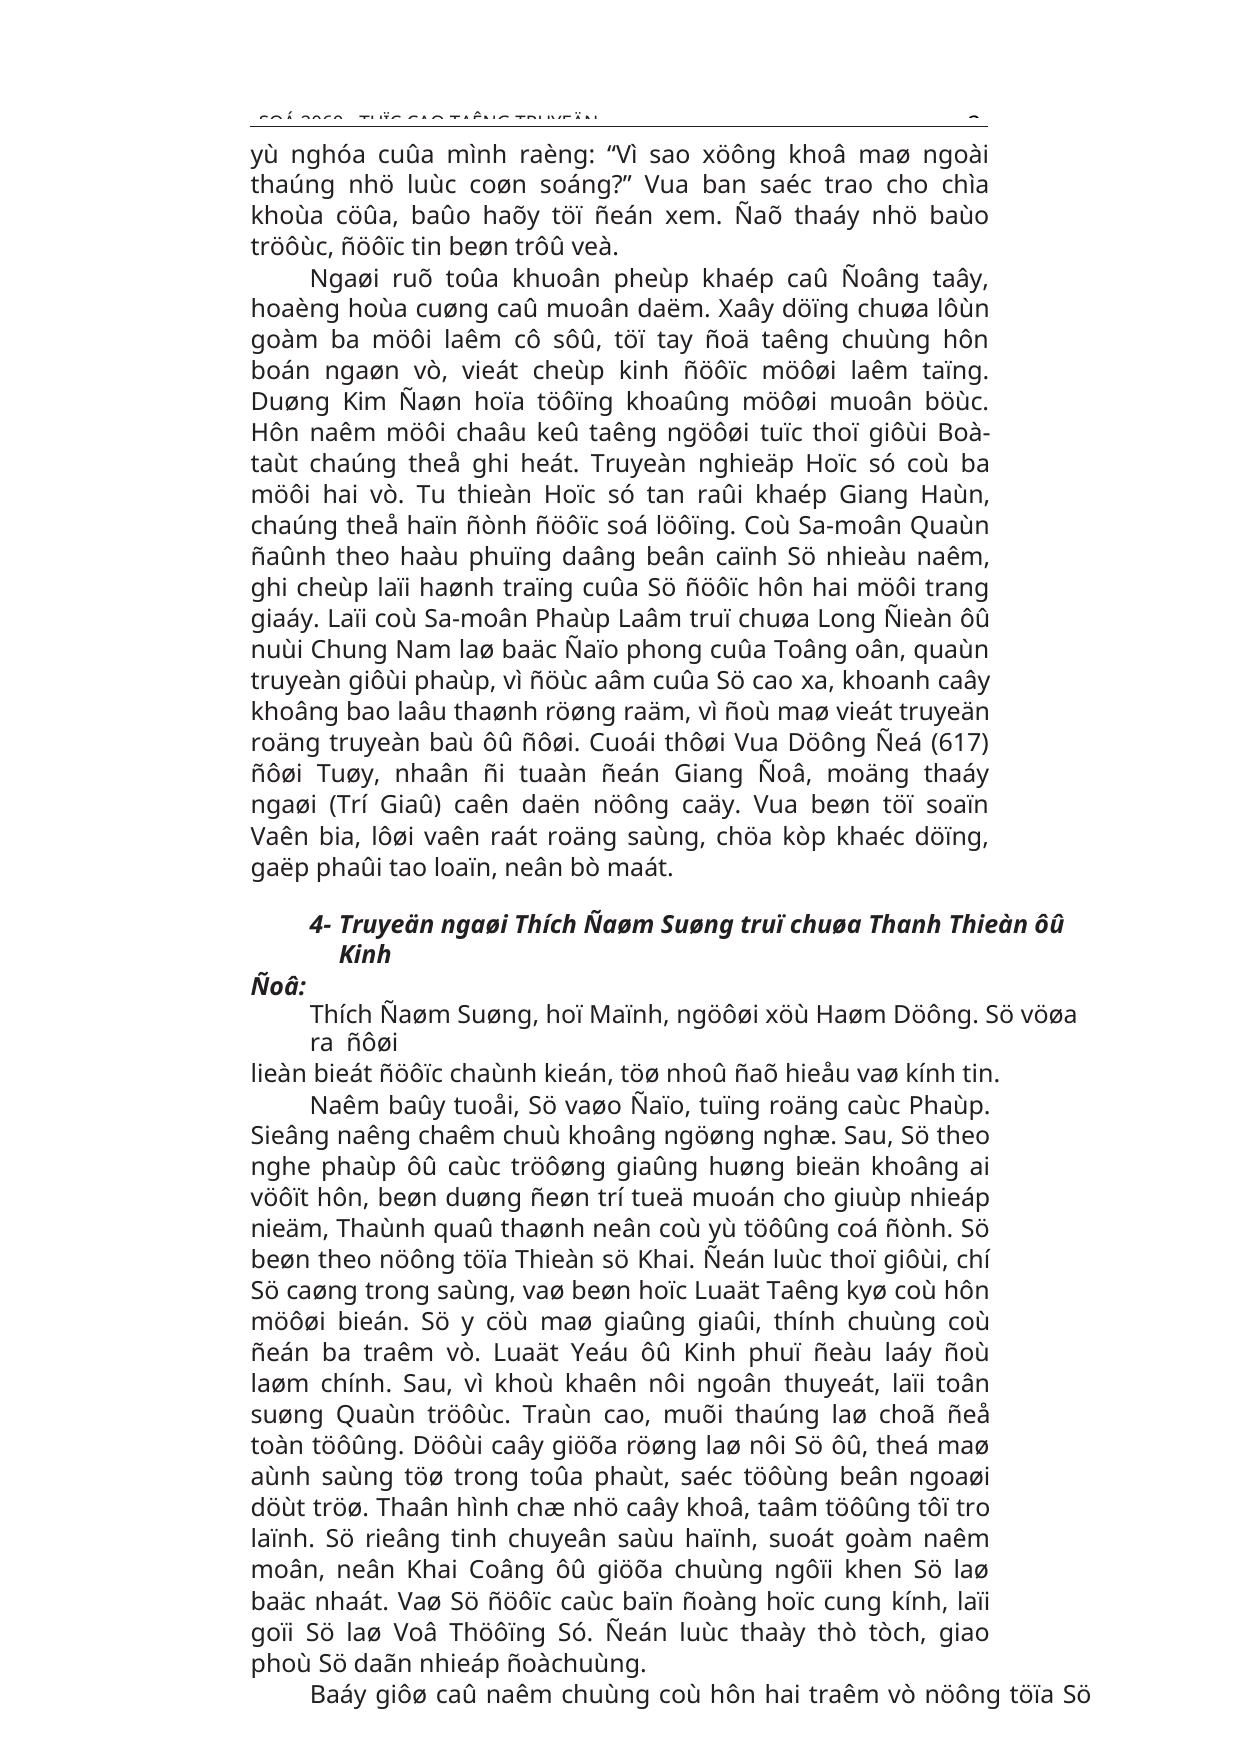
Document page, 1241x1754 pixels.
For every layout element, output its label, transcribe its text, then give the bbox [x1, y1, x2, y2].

text yù nghóa cuûa mình raèng: “Vì sao xöông khoâ maø ngoài thaúng nhö luùc coøn soáng?” Vua ban saéc trao cho chìa khoùa cöûa, baûo haõy töï ñeán xem. Ñaõ thaáy nhö baùo tröôùc, ñöôïc tin beøn trôû veà. [250, 138, 990, 262]
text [309, 1679, 1092, 1709]
subtitle Truyeän ngaøi Thích Ñaøm Suøng truï chuøa Thanh Thieàn ôû Kinh [309, 909, 1092, 970]
text Ngaøi ruõ toûa khuoân pheùp khaép caû Ñoâng taây, hoaèng hoùa cuøng caû muoân daëm. Xaây döïng chuøa lôùn goàm ba möôi laêm cô sôû, töï tay ñoä taêng chuùng hôn boán ngaøn vò, vieát cheùp kinh ñöôïc möôøi laêm taïng. Duøng Kim Ñaøn hoïa töôïng khoaûng möôøi muoân böùc. Hôn naêm möôi chaâu keû taêng ngöôøi tuïc thoï giôùi Boà-taùt chaúng theå ghi heát. Truyeàn nghieäp Hoïc só coù ba möôi hai vò. Tu thieàn Hoïc só tan raûi khaép Giang Haùn, chaúng theå haïn ñònh ñöôïc soá löôïng. Coù Sa-moân Quaùn ñaûnh theo haàu phuïng daâng beân caïnh Sö nhieàu naêm, ghi cheùp laïi haønh traïng cuûa Sö ñöôïc hôn hai möôi trang giaáy. Laïi coù Sa-moân Phaùp Laâm truï chuøa Long Ñieàn ôû nuùi Chung Nam laø baäc Ñaïo phong cuûa Toâng oân, quaùn truyeàn giôùi phaùp, vì ñöùc aâm cuûa Sö cao xa, khoanh caây khoâng bao laâu thaønh röøng raäm, vì ñoù maø vieát truyeän roäng truyeàn baù ôû ñôøi. Cuoái thôøi Vua Döông Ñeá (617) ñôøi Tuøy, nhaân ñi tuaàn ñeán Giang Ñoâ, moäng thaáy ngaøi (Trí Giaû) caên daën nöông caäy. Vua beøn töï soaïn Vaên bia, lôøi vaên raát roäng saùng, chöa kòp khaéc döïng, gaëp phaûi tao loaïn, neân bò maát. [250, 262, 990, 883]
text lieàn bieát ñöôïc chaùnh kieán, töø nhoû ñaõ hieåu vaø kính tin. [250, 1057, 1092, 1088]
text Naêm baûy tuoåi, Sö vaøo Ñaïo, tuïng roäng caùc Phaùp. Sieâng naêng chaêm chuù khoâng ngöøng nghæ. Sau, Sö theo nghe phaùp ôû caùc tröôøng giaûng huøng bieän khoâng ai vöôït hôn, beøn duøng ñeøn trí tueä muoán cho giuùp nhieáp nieäm, Thaùnh quaû thaønh neân coù yù töôûng coá ñònh. Sö beøn theo nöông töïa Thieàn sö Khai. Ñeán luùc thoï giôùi, chí Sö caøng trong saùng, vaø beøn hoïc Luaät Taêng kyø coù hôn möôøi bieán. Sö y cöù maø giaûng giaûi, thính chuùng coù ñeán ba traêm vò. Luaät Yeáu ôû Kinh phuï ñeàu laáy ñoù laøm chính. Sau, vì khoù khaên nôi ngoân thuyeát, laïi toân suøng Quaùn tröôùc. Traùn cao, muõi thaúng laø choã ñeå toàn töôûng. Döôùi caây giöõa röøng laø nôi Sö ôû, theá maø aùnh saùng töø trong toûa phaùt, saéc töôùng beân ngoaøi döùt tröø. Thaân hình chæ nhö caây khoâ, taâm töôûng tôï tro laïnh. Sö rieâng tinh chuyeân saùu haïnh, suoát goàm naêm moân, neân Khai Coâng ôû giöõa chuùng ngôïi khen Sö laø baäc nhaát. Vaø Sö ñöôïc caùc baïn ñoàng hoïc cung kính, laïi goïi Sö laø Voâ Thöôïng Só. Ñeán luùc thaày thò tòch, giao phoù Sö daãn nhieáp ñoàchuùng. [250, 1090, 990, 1679]
text Thích Ñaøm Suøng, hoï Maïnh, ngöôøi xöù Haøm Döông. Sö vöøa ra ñôøi [309, 1001, 1092, 1057]
text Ñoâ: [250, 970, 1092, 1001]
